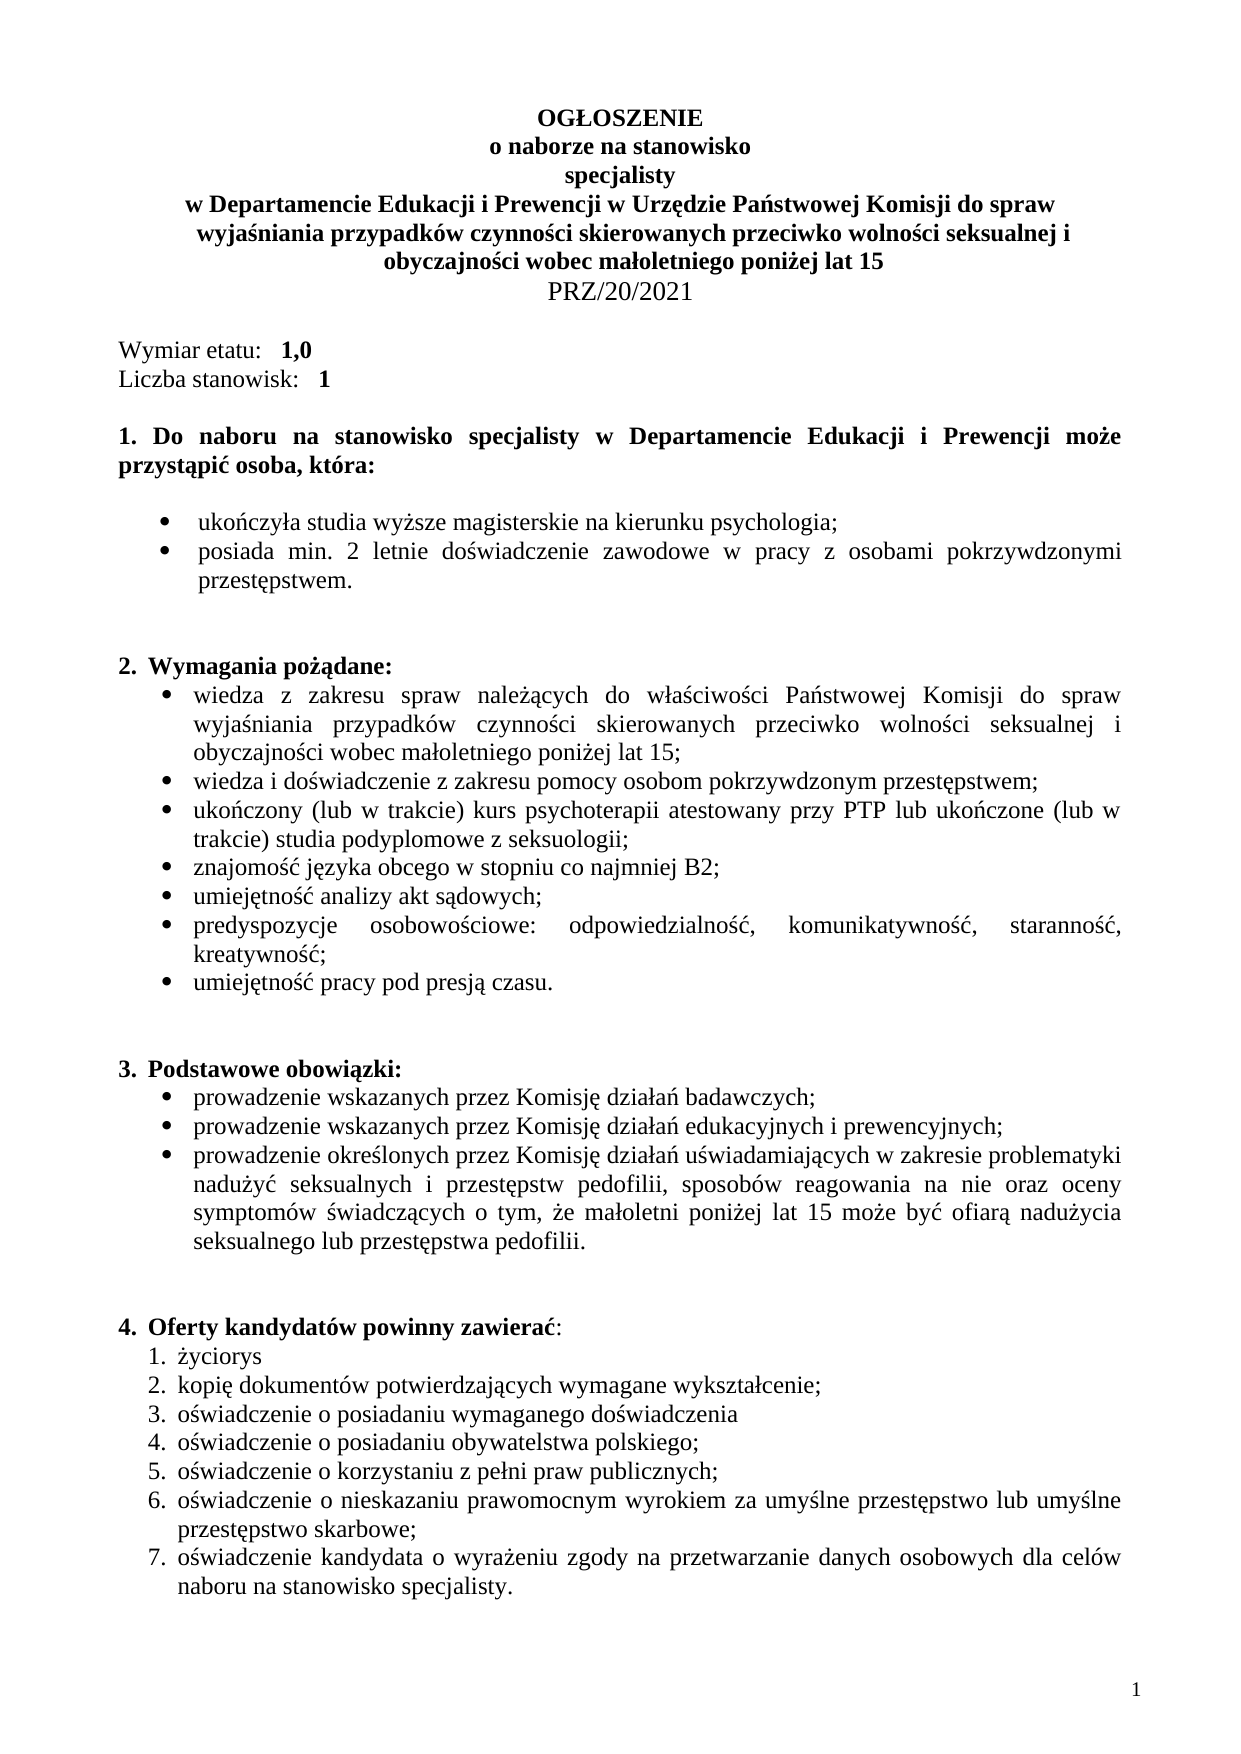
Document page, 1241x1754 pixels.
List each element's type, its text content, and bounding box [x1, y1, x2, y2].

text PRZ/20/2021 [118, 275, 1122, 306]
list prowadzenie określonych przez Komisję działań uświadamiających w zakresie problematyki nadużyć seksualnych i przestępstw pedofilii, sposobów reagowania na nie oraz oceny symptomów świadczących o tym, że małoletni poniżej lat 15 może być ofiarą nadużycia seksualnego lub przestępstwa pedofilii. [162, 1140, 1122, 1255]
list oświadczenie kandydata o wyrażeniu zgody na przetwarzanie danych osobowych dla celów naboru na stanowisko specjalisty. [148, 1542, 1122, 1600]
text o naborze na stanowisko [118, 131, 1122, 160]
list życiorys [148, 1341, 1122, 1370]
text OGŁOSZENIE [118, 103, 1122, 131]
list oświadczenie o posiadaniu obywatelstwa polskiego; [148, 1427, 1122, 1456]
list kopię dokumentów potwierdzających wymagane wykształcenie; [148, 1370, 1122, 1399]
list ukończony (lub w trakcie) kurs psychoterapii atestowany przy PTP lub ukończone (lub w trakcie) studia podyplomowe z seksuologii; [162, 795, 1122, 852]
list predyspozycje osobowościowe: odpowiedzialność, komunikatywność, staranność, kreatywność; [162, 910, 1122, 967]
text Liczba stanowisk: 1 [118, 364, 1122, 392]
list oświadczenie o posiadaniu wymaganego doświadczenia [148, 1399, 1122, 1427]
list prowadzenie wskazanych przez Komisję działań badawczych; [162, 1082, 1122, 1111]
list umiejętność pracy pod presją czasu. [162, 967, 1122, 996]
list znajomość języka obcego w stopniu co najmniej B2; [162, 852, 1122, 881]
list oświadczenie o nieskazaniu prawomocnym wyrokiem za umyślne przestępstwo lub umyślne przestępstwo skarbowe; [148, 1485, 1122, 1542]
list Wymagania pożądane: [118, 651, 1122, 680]
text w Departamencie Edukacji i Prewencji w Urzędzie Państwowej Komisji do spraw wyjaśniania przypadków czynności skierowanych przeciwko wolności seksualnej i obyczajności wobec małoletniego poniżej lat 15 [118, 189, 1122, 275]
list oświadczenie o korzystaniu z pełni praw publicznych; [148, 1456, 1122, 1485]
text Wymiar etatu: 1,0 [118, 335, 1122, 364]
list Podstawowe obowiązki: [118, 1054, 1122, 1082]
list umiejętność analizy akt sądowych; [162, 881, 1122, 910]
text 1. Do naboru na stanowisko specjalisty w Departamencie Edukacji i Prewencji może przystąpić osoba, która: [118, 421, 1122, 479]
list wiedza i doświadczenie z zakresu pomocy osobom pokrzywdzonym przestępstwem; [162, 766, 1122, 795]
list ukończyła studia wyższe magisterskie na kierunku psychologia; [160, 507, 1122, 536]
subtitle specjalisty [118, 160, 1122, 189]
list prowadzenie wskazanych przez Komisję działań edukacyjnych i prewencyjnych; [162, 1111, 1122, 1140]
list posiada min. 2 letnie doświadczenie zawodowe w pracy z osobami pokrzywdzonymi przestępstwem. [160, 536, 1122, 594]
list Oferty kandydatów powinny zawierać: [118, 1312, 1122, 1341]
list wiedza z zakresu spraw należących do właściwości Państwowej Komisji do spraw wyjaśniania przypadków czynności skierowanych przeciwko wolności seksualnej i obyczajności wobec małoletniego poniżej lat 15; [162, 680, 1122, 766]
